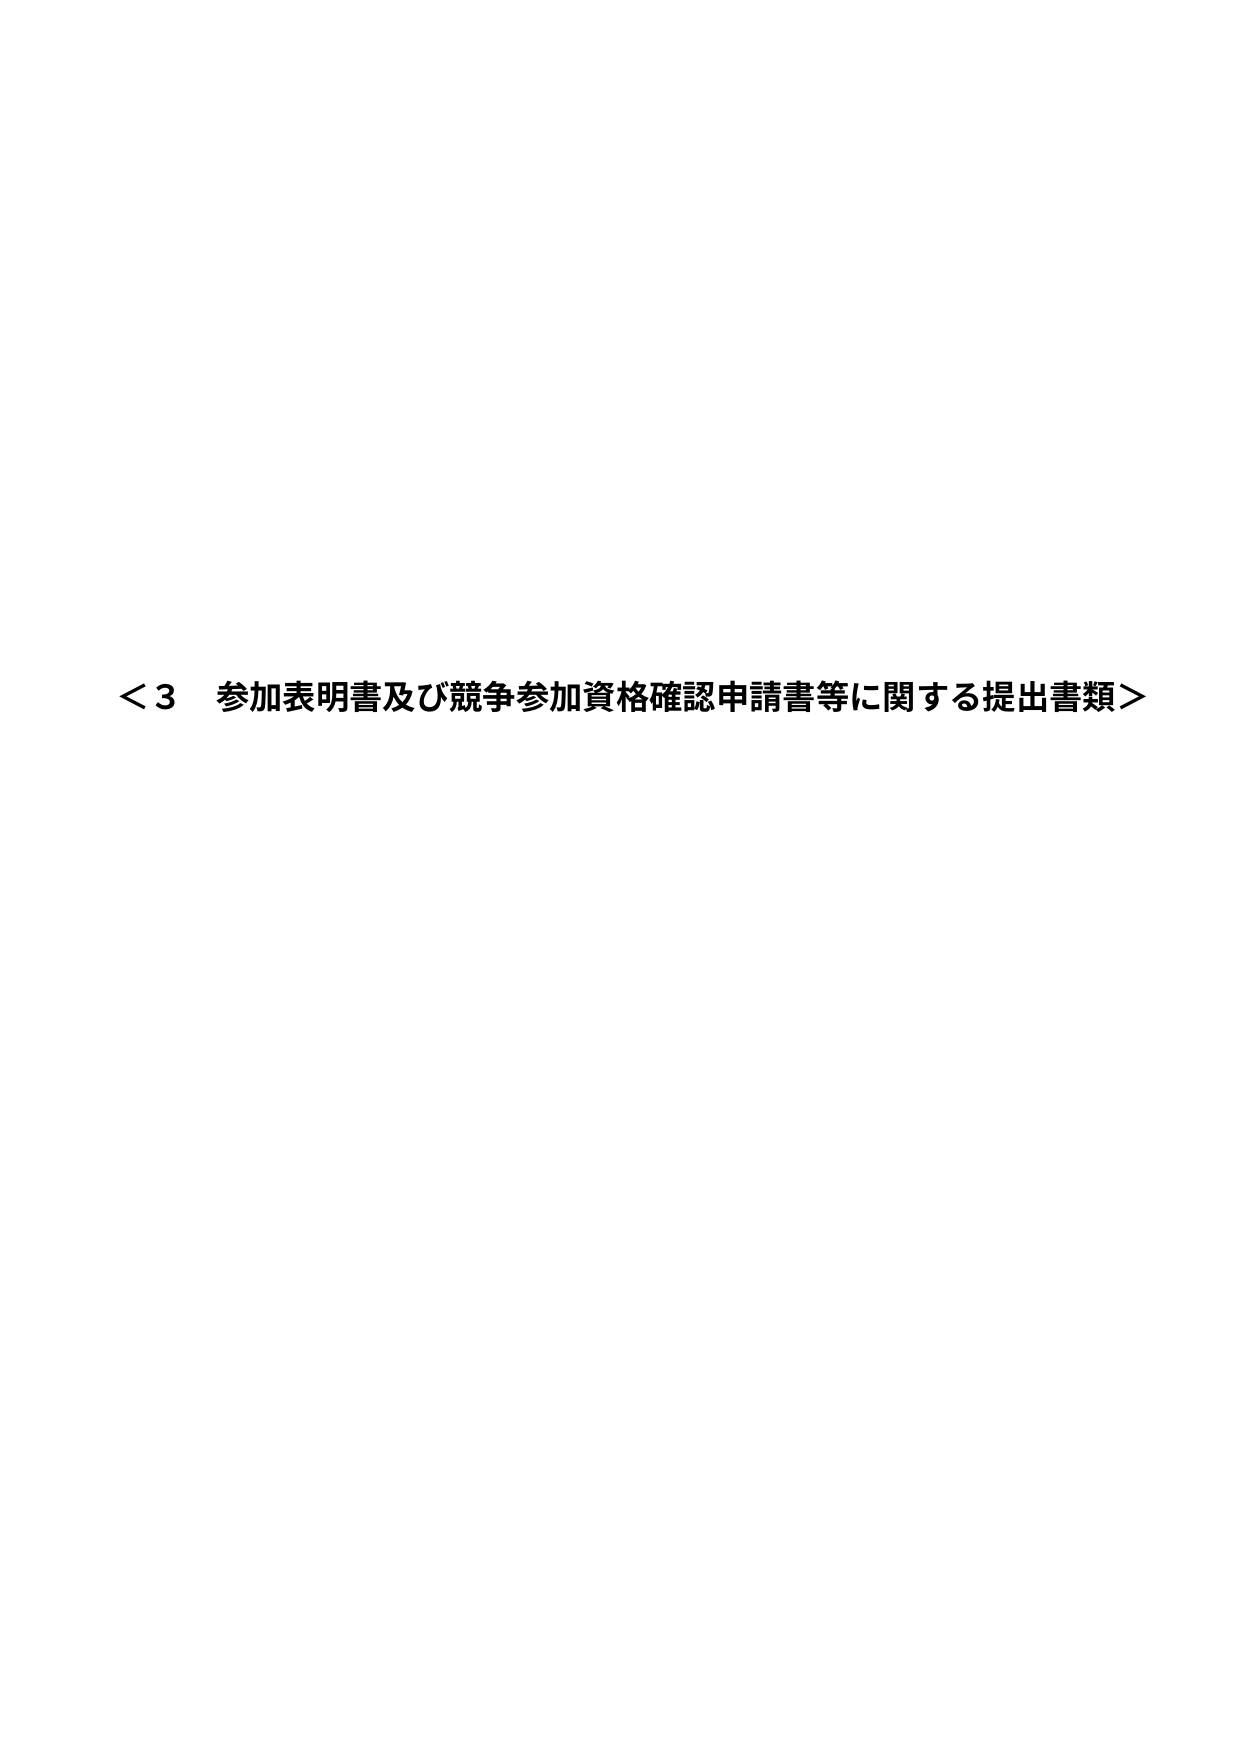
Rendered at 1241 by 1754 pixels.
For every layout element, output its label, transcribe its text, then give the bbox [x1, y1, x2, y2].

text ＜３ 参加表明書及び競争参加資格確認申請書等に関する提出書類＞ [96, 665, 1169, 725]
